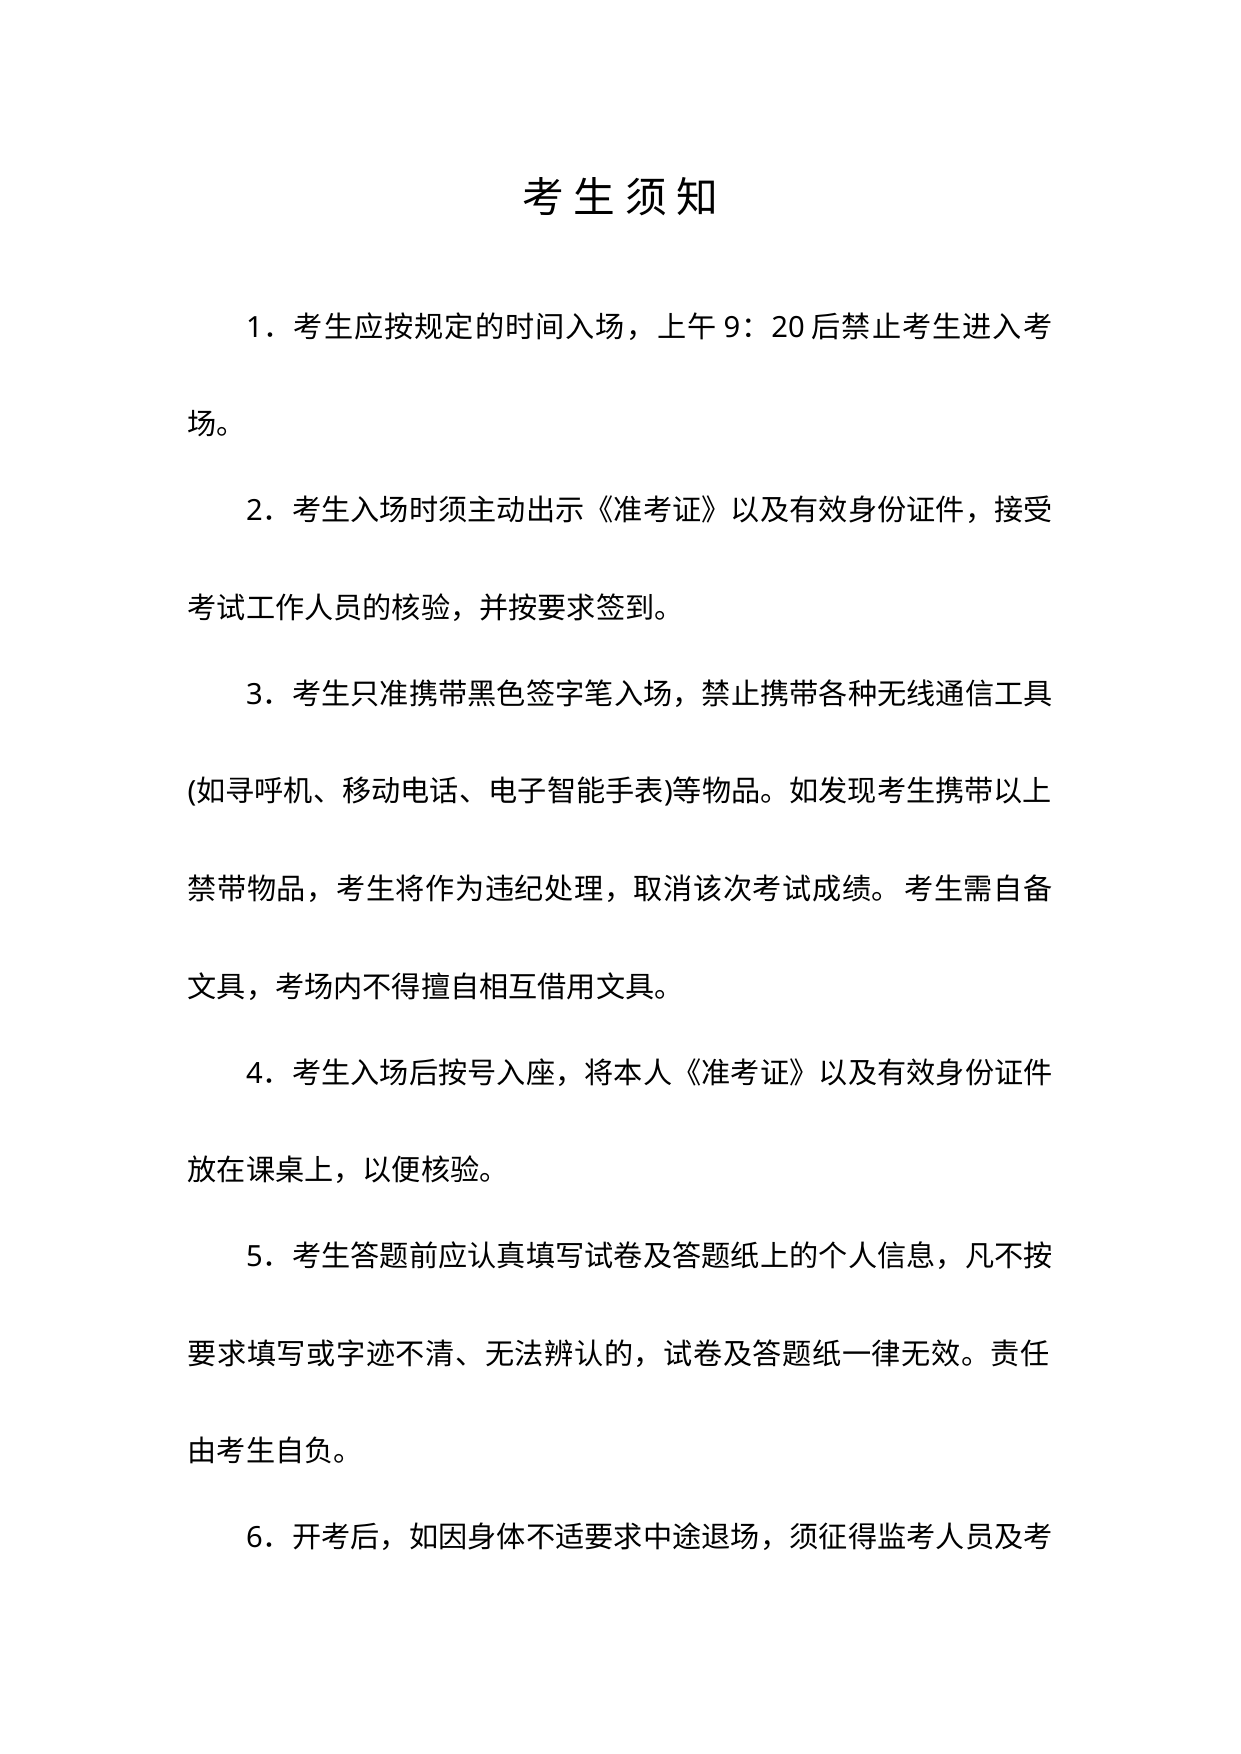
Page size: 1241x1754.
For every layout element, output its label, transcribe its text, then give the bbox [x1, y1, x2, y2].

text 4．考生入场后按号入座，将本人《准考证》以及有效身份证件放在课桌上，以便核验。 [187, 1038, 1053, 1200]
text 考 生 须 知 [187, 162, 1053, 227]
text 2．考生入场时须主动出示《准考证》以及有效身份证件，接受考试工作人员的核验，并按要求签到。 [187, 476, 1053, 638]
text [187, 1503, 1053, 1568]
text 1．考生应按规定的时间入场，上午9：20后禁止考生进入考场。 [187, 292, 1053, 454]
text 5．考生答题前应认真填写试卷及答题纸上的个人信息，凡不按要求填写或字迹不清、无法辨认的，试卷及答题纸一律无效。责任由考生自负。 [187, 1222, 1053, 1482]
text 3．考生只准携带黑色签字笔入场，禁止携带各种无线通信工具(如寻呼机、移动电话、电子智能手表)等物品。如发现考生携带以上禁带物品，考生将作为违纪处理，取消该次考试成绩。考生需自备文具，考场内不得擅自相互借用文具。 [187, 659, 1053, 1017]
